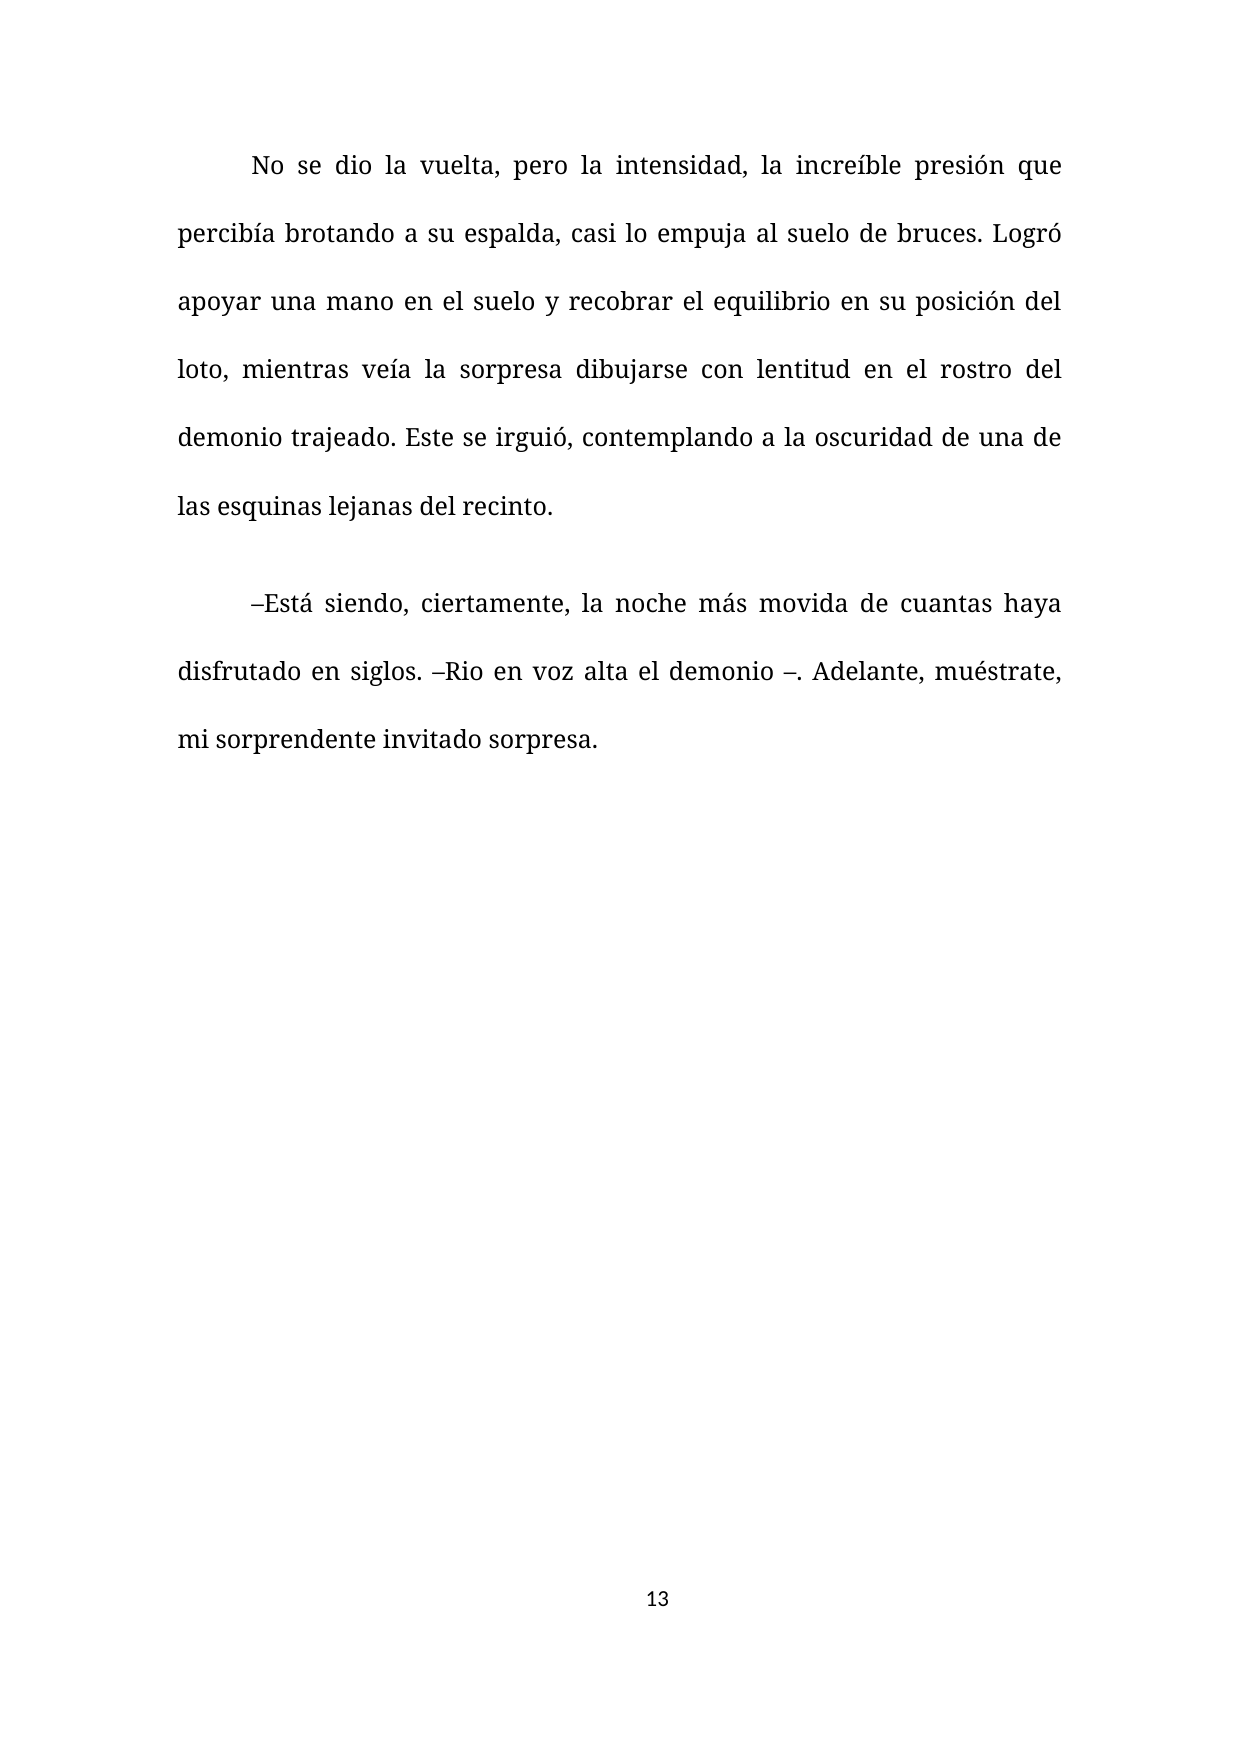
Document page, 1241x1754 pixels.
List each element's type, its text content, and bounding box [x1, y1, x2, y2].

text No se dio la vuelta, pero la intensidad, la increíble presión que percibía brotando a su espalda, casi lo empuja al suelo de bruces. Logró apoyar una mano en el suelo y recobrar el equilibrio en su posición del loto, mientras veía la sorpresa dibujarse con lentitud en el rostro del demonio trajeado. Este se irguió, contemplando a la oscuridad de una de las esquinas lejanas del recinto. [177, 148, 1063, 522]
text –Está siendo, ciertamente, la noche más movida de cuantas haya disfrutado en siglos. –Rio en voz alta el demonio –. Adelante, muéstrate, mi sorprendente invitado sorpresa. [177, 586, 1063, 756]
